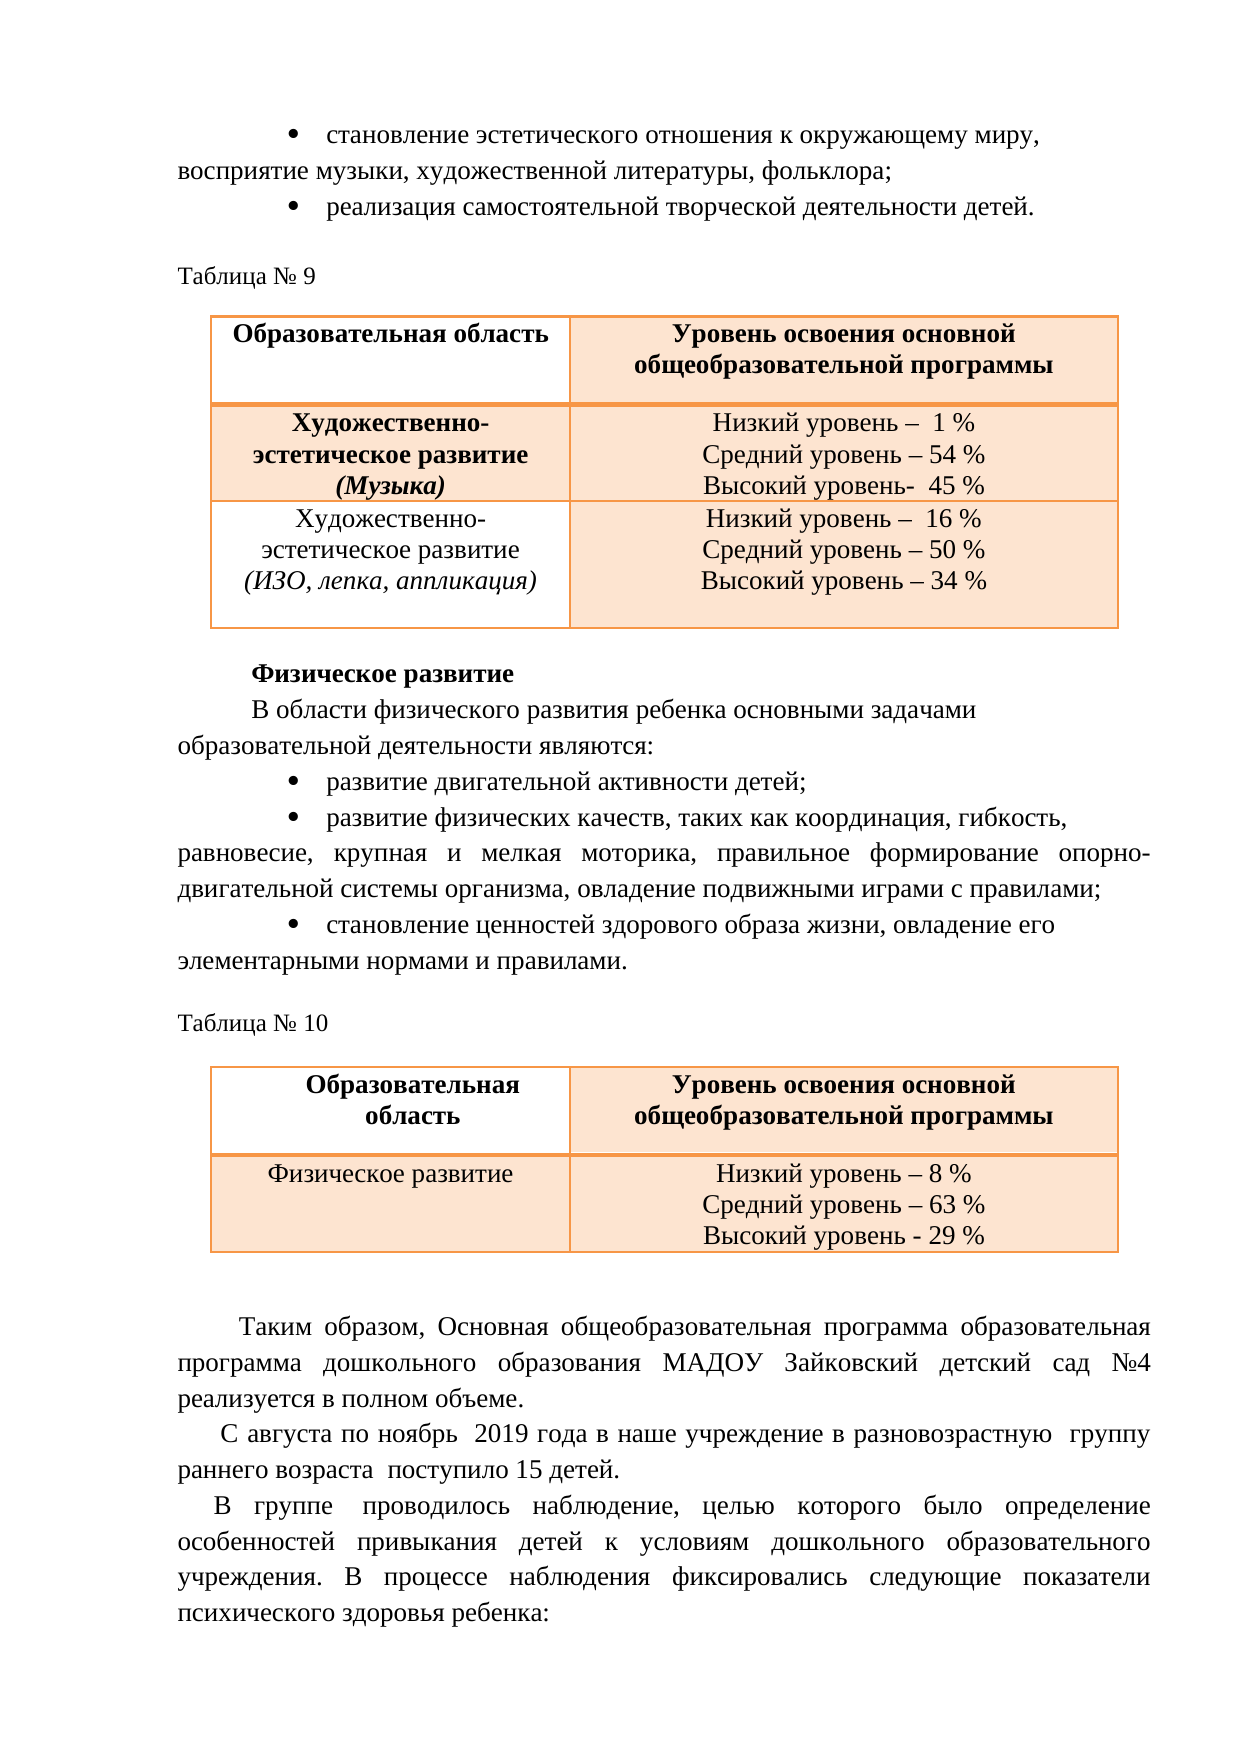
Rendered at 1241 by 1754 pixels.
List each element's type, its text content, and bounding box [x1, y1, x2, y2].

table_cell Низкий уровень – 16 % Средний уровень – 50 % Высокий уровень – 34 % [571, 502, 1117, 627]
text равновесие, крупная и мелкая моторика, правильное формирование опорно-двигательной системы организма, овладение подвижными играми с правилами; [177, 837, 1152, 903]
table_header Уровень освоения основной общеобразовательной программы [571, 318, 1117, 402]
table_header Образовательная область [212, 318, 569, 402]
list развитие двигательной активности детей; [288, 765, 1152, 796]
table_cell Физическое развитие [212, 1157, 569, 1251]
text Физическое развитие [222, 657, 1152, 689]
text Таким образом, Основная общеобразовательная программа образовательная программа дошкольного образования МАДОУ Зайковский детский сад №4 реализуется в полном объеме. [177, 1310, 1152, 1413]
list реализация самостоятельной творческой деятельности детей. [288, 190, 1152, 221]
table_cell Низкий уровень – 1 % Средний уровень – 54 % Высокий уровень- 45 % [571, 407, 1117, 500]
text В области физического развития ребенка основными задачами [222, 693, 1152, 724]
text Таблица № 9 [177, 261, 1152, 290]
list становление ценностей здорового образа жизни, овладение его [288, 908, 1152, 939]
text образовательной деятельности являются: [177, 729, 1152, 760]
table_header Уровень освоения основной общеобразовательной программы [571, 1068, 1117, 1152]
table_header Образовательная область [212, 1068, 569, 1152]
text элементарными нормами и правилами. [177, 944, 1152, 975]
table_cell Художественно-эстетическое развитие (Музыка) [212, 407, 569, 500]
list становление эстетического отношения к окружающему миру, [288, 118, 1152, 149]
text восприятие музыки, художественной литературы, фольклора; [177, 154, 1152, 185]
text Таблица № 10 [177, 1008, 1152, 1037]
text С августа по ноябрь 2019 года в наше учреждение в разновозрастную группу раннего возраста поступило 15 детей. [177, 1417, 1152, 1484]
text В группе проводилось наблюдение, целью которого было определение особенностей привыкания детей к условиям дошкольного образовательного учреждения. В процессе наблюдения фиксировались следующие показатели психического здоровья ребенка: [177, 1489, 1152, 1627]
list развитие физических качеств, таких как координация, гибкость, [288, 801, 1152, 832]
table_cell Низкий уровень – 8 % Средний уровень – 63 % Высокий уровень - 29 % [571, 1157, 1117, 1251]
table_cell Художественно-эстетическое развитие (ИЗО, лепка, аппликация) [212, 502, 569, 627]
